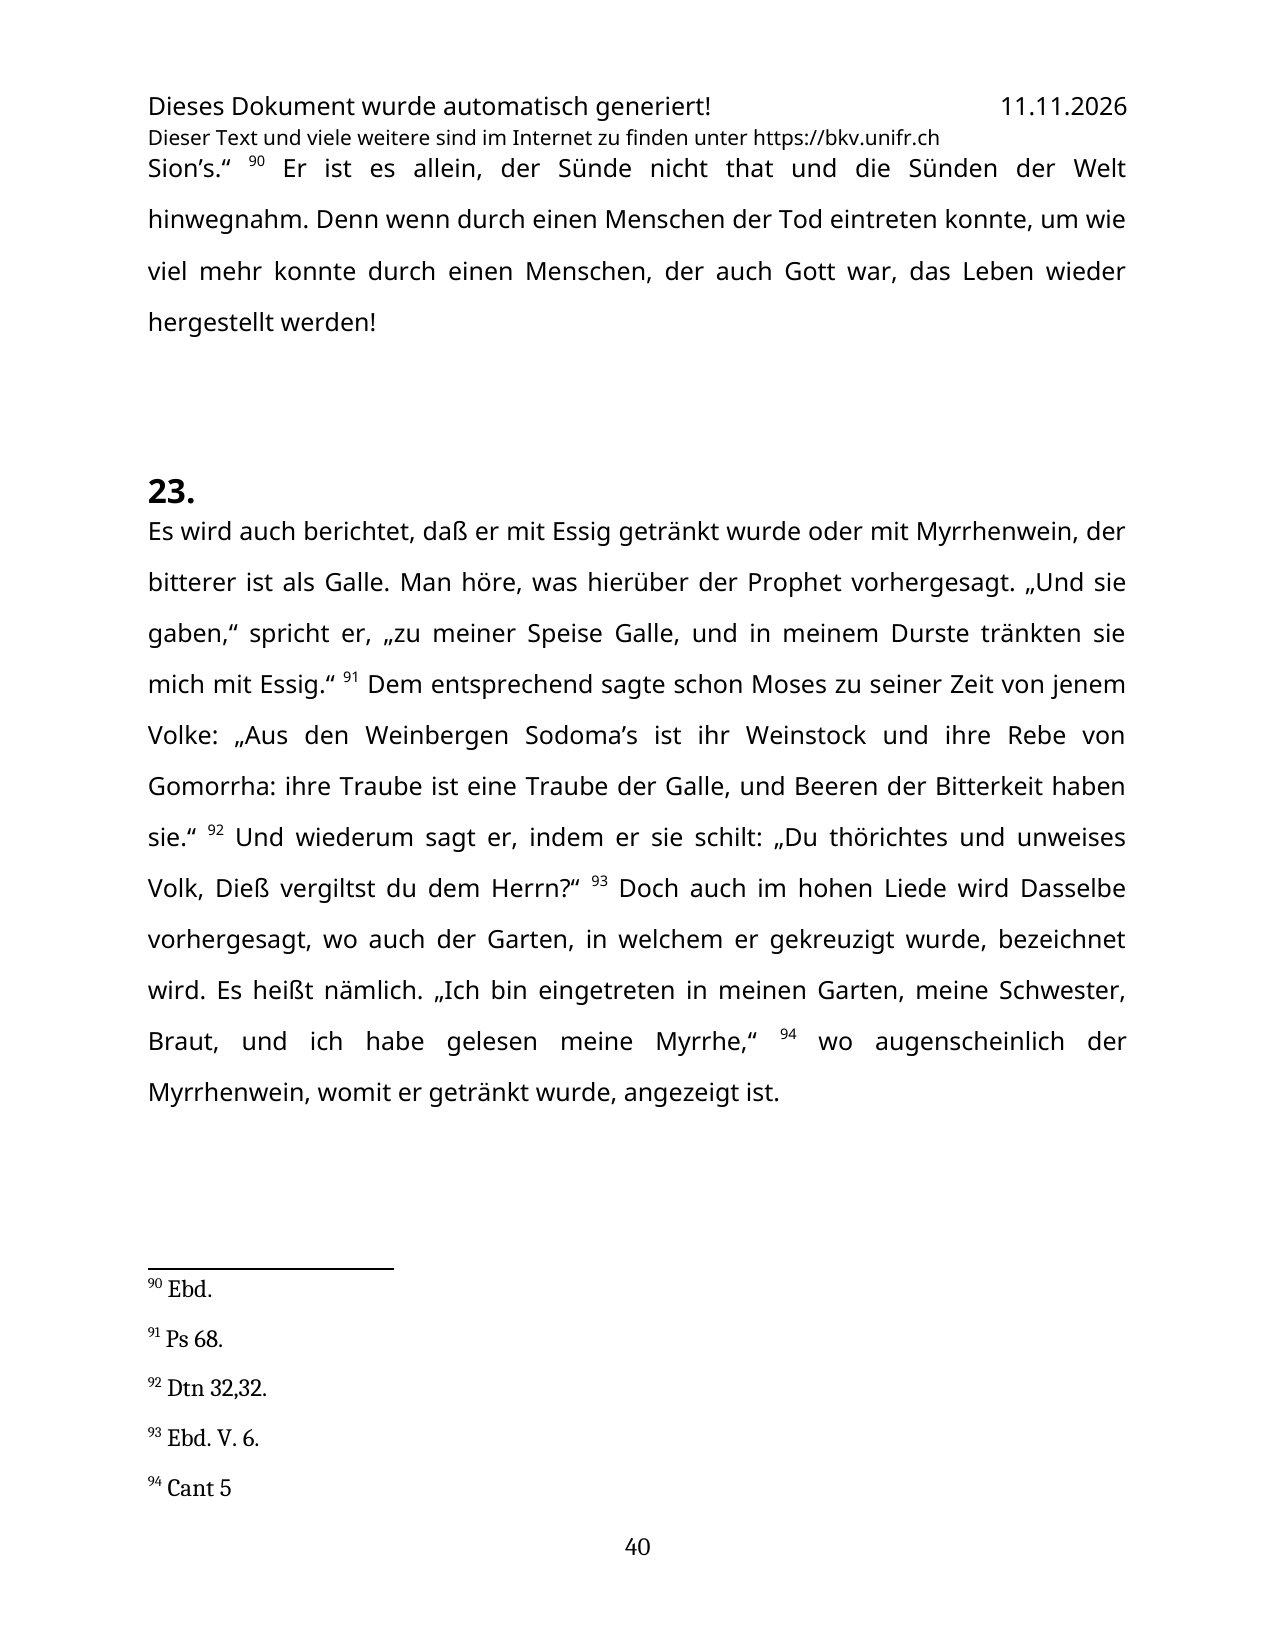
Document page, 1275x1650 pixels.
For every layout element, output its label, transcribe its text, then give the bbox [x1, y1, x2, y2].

text Es wird auch berichtet, daß er mit Essig getränkt wurde oder mit Myrrhenwein, der bitterer ist als Galle. Man höre, was hierüber der Prophet vorhergesagt. „Und sie gaben,“ spricht er, „zu meiner Speise Galle, und in meinem Durste tränkten sie mich mit Essig.“ Dem entsprechend sagte schon Moses zu seiner Zeit von jenem Volke: „Aus den Weinbergen Sodoma’s ist ihr Weinstock und ihre Rebe von Gomorrha: ihre Traube ist eine Traube der Galle, und Beeren der Bitterkeit haben sie.“ Und wiederum sagt er, indem er sie schilt: „Du thörichtes und unweises Volk, Dieß vergiltst du dem Herrn?“ Doch auch im hohen Liede wird Dasselbe vorhergesagt, wo auch der Garten, in welchem er gekreuzigt wurde, bezeichnet wird. Es heißt nämlich. „Ich bin eingetreten in meinen Garten, meine Schwester, Braut, und ich habe gelesen meine Myrrhe,“ wo augenscheinlich der Myrrhenwein, womit er getränkt wurde, angezeigt ist. [148, 513, 1127, 1109]
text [148, 151, 1127, 338]
subtitle 23. [148, 468, 1127, 513]
